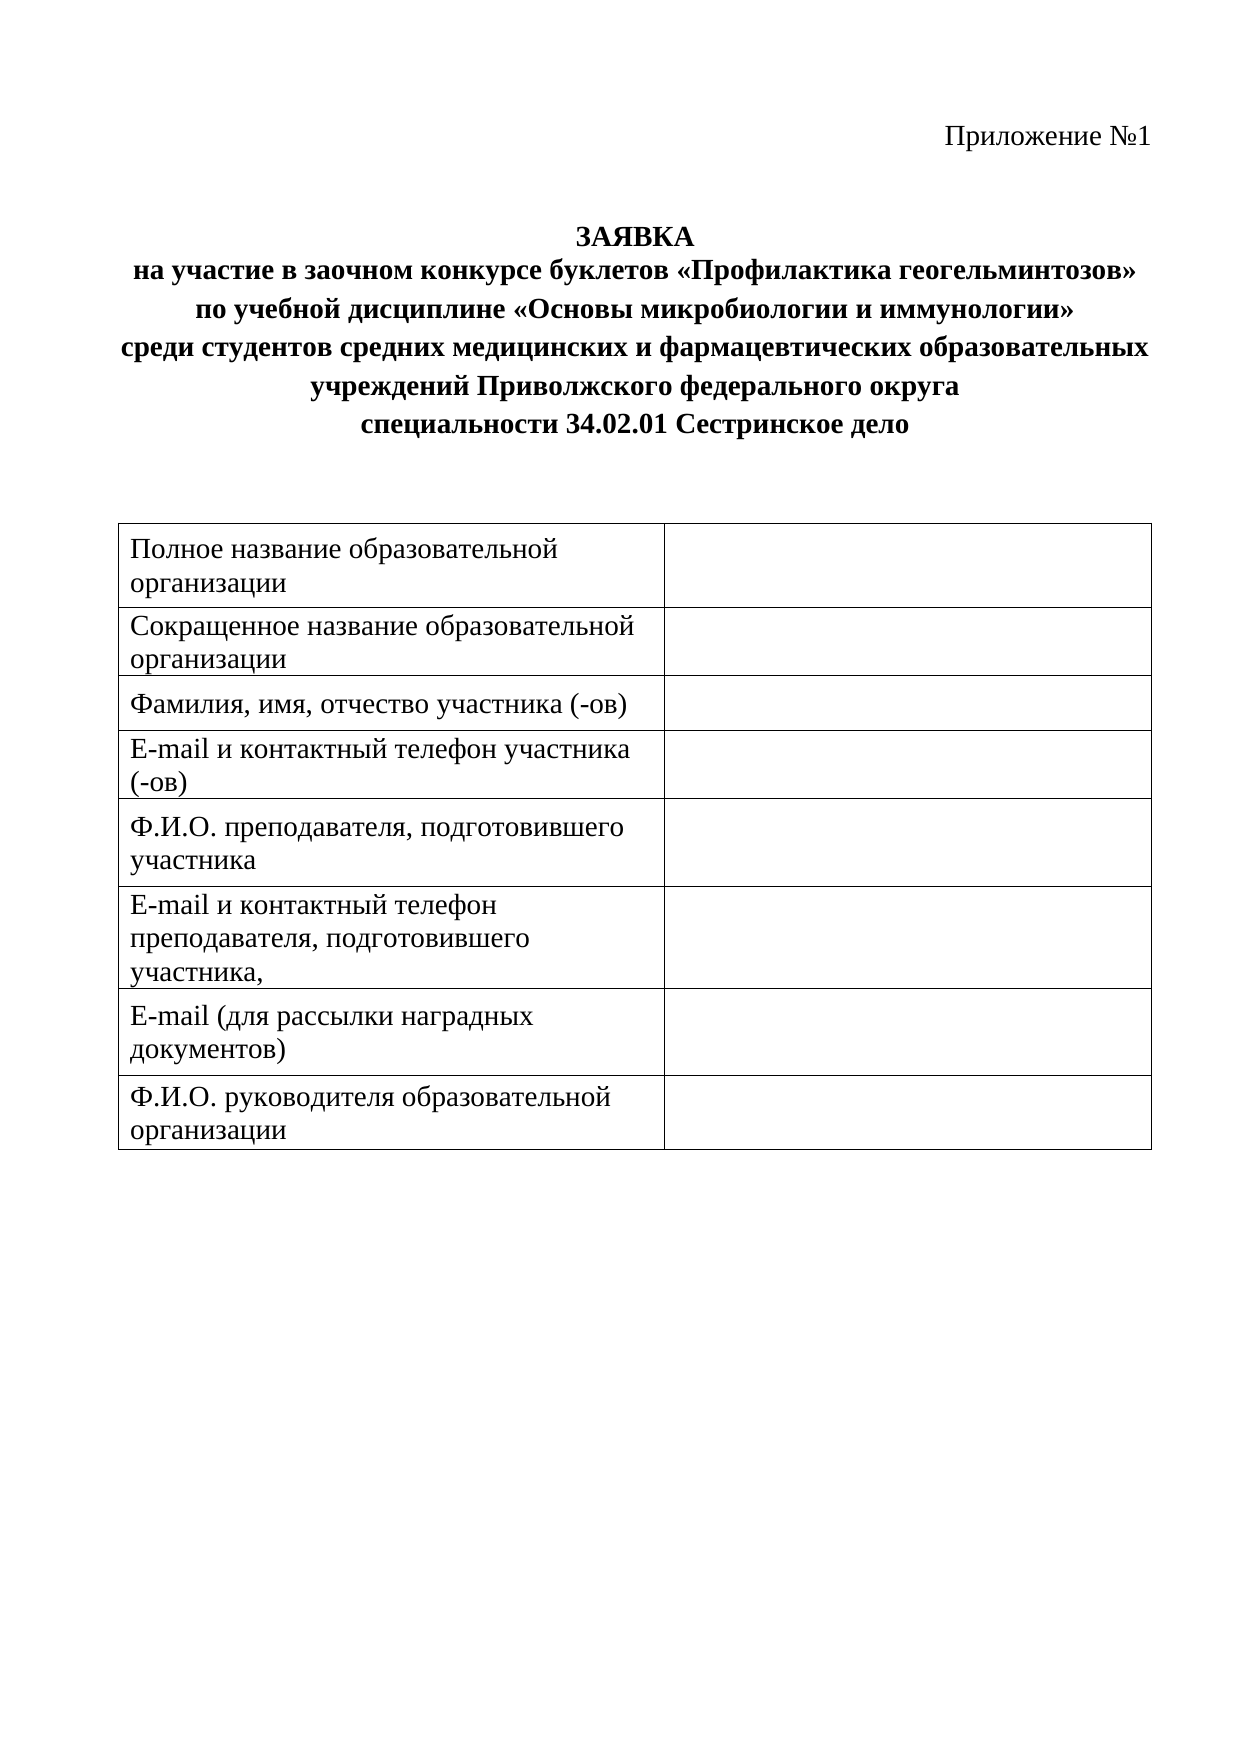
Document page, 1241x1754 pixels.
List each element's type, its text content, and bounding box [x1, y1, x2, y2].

table_cell [665, 887, 1151, 987]
table_cell [665, 608, 1151, 675]
text ЗАЯВКА [118, 219, 1152, 252]
table_cell E-mail (для рассылки наградных документов) [119, 989, 664, 1075]
table_cell Сокращенное название образовательной организации [119, 608, 664, 675]
table_cell [665, 731, 1151, 798]
text среди студентов средних медицинских и фармацевтических образовательных учреждений Приволжского федерального округа [118, 329, 1152, 401]
text на участие в заочном конкурсе буклетов «Профилактика геогельминтозов» [118, 252, 1152, 286]
table_header [665, 524, 1151, 607]
table_cell Фамилия, имя, отчество участника (-ов) [119, 676, 664, 730]
table_cell Ф.И.О. руководителя образовательной организации [119, 1076, 664, 1148]
table_cell E-mail и контактный телефон участника (-ов) [119, 731, 664, 798]
table_cell Ф.И.О. преподавателя, подготовившего участника [119, 799, 664, 886]
table_cell [665, 1076, 1151, 1148]
text Приложение №1 [118, 118, 1152, 152]
text по учебной дисциплине «Основы микробиологии и иммунологии» [118, 291, 1152, 324]
table_cell E-mail и контактный телефон преподавателя, подготовившего участника, [119, 887, 664, 987]
table_cell [665, 799, 1151, 886]
table_cell [665, 676, 1151, 730]
table_cell [665, 989, 1151, 1075]
text специальности 34.02.01 Сестринское дело [118, 406, 1152, 440]
table_header Полное название образовательной организации [119, 524, 664, 607]
